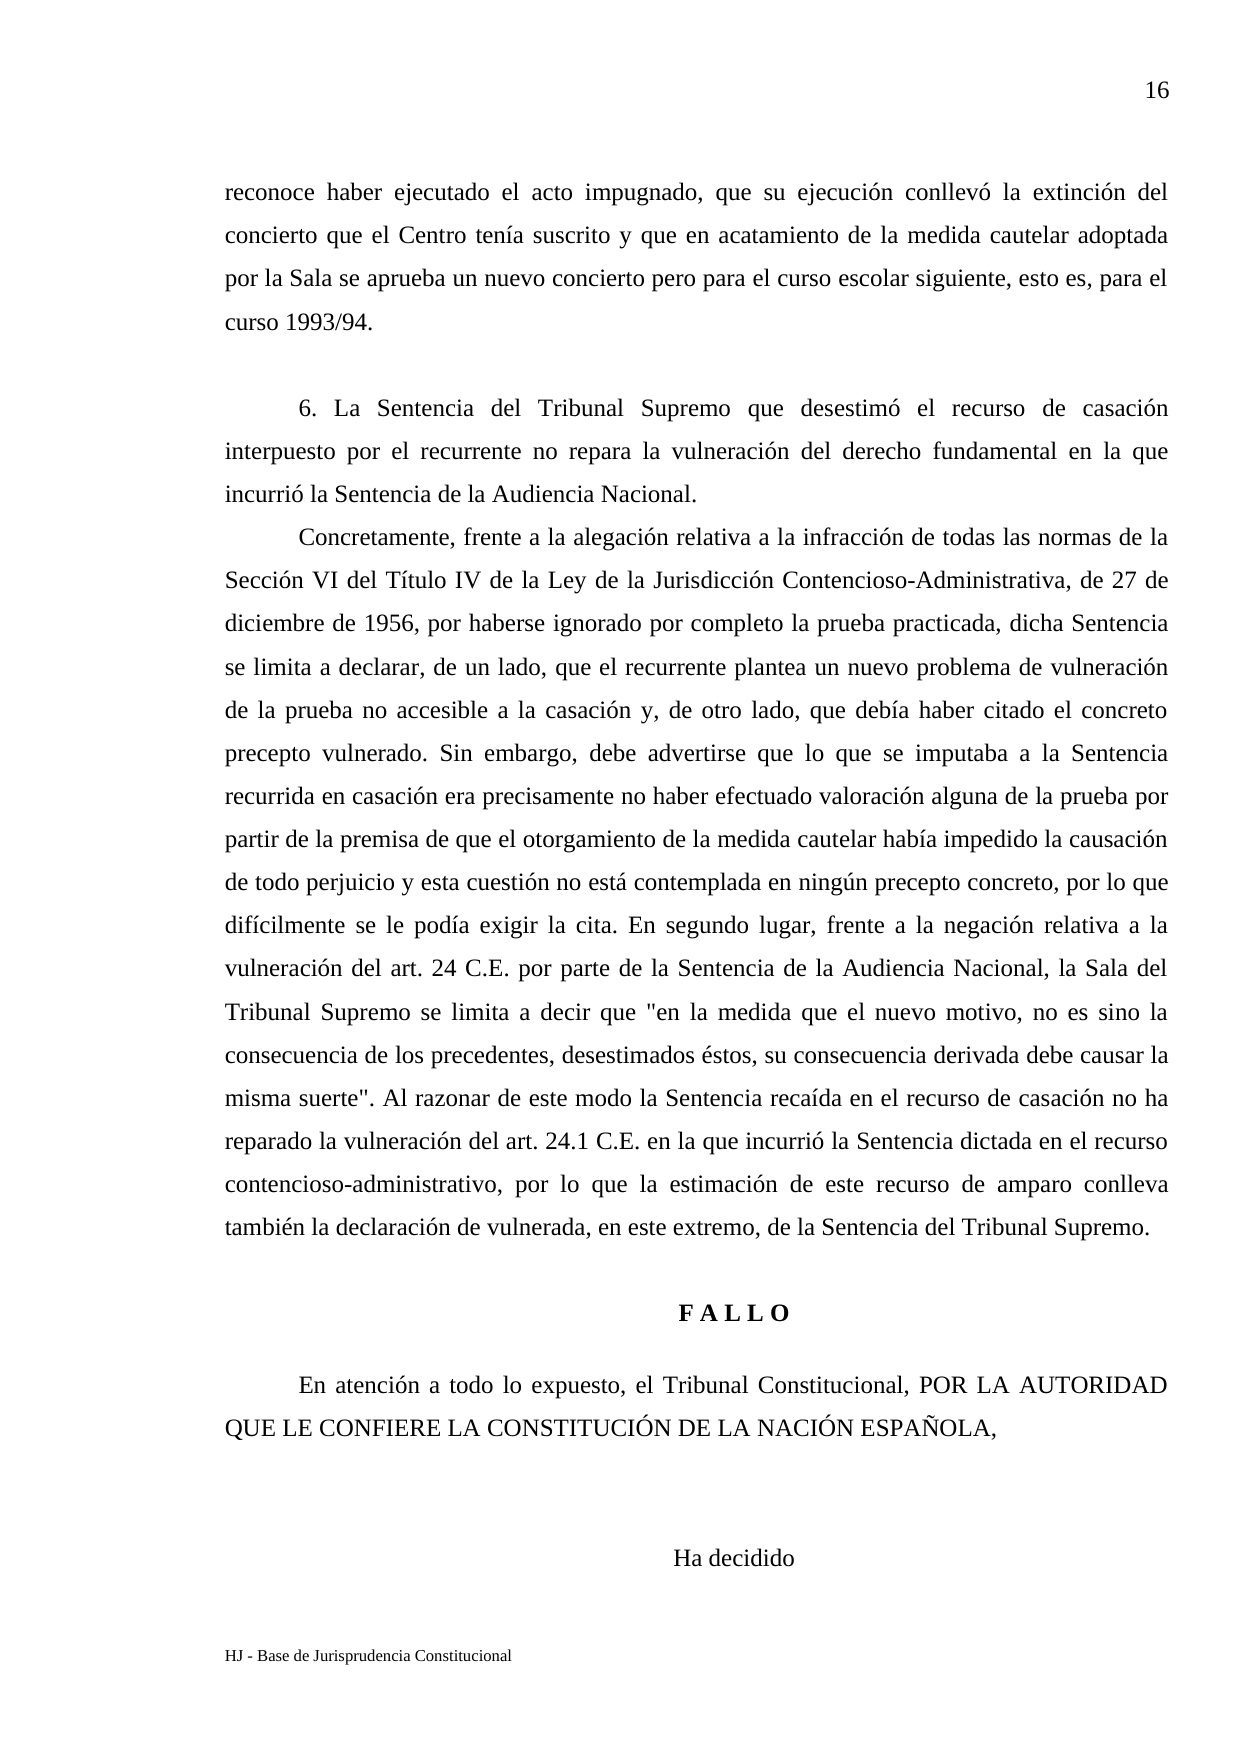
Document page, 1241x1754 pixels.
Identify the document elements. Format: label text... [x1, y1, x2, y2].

text 6. La Sentencia del Tribunal Supremo que desestimó el recurso de casación interpuesto por el recurrente no repara la vulneración del derecho fundamental en la que incurrió la Sentencia de la Audiencia Nacional. [224, 393, 1169, 508]
text Concretamente, frente a la alegación relativa a la infracción de todas las normas de la Sección VI del Título IV de la Ley de la Jurisdicción Contencioso-Administrativa, de 27 de diciembre de 1956, por haberse ignorado por completo la prueba practicada, dicha Sentencia se limita a declarar, de un lado, que el recurrente plantea un nuevo problema de vulneración de la prueba no accesible a la casación y, de otro lado, que debía haber citado el concreto precepto vulnerado. Sin embargo, debe advertirse que lo que se imputaba a la Sentencia recurrida en casación era precisamente no haber efectuado valoración alguna de la prueba por partir de la premisa de que el otorgamiento de la medida cautelar había impedido la causación de todo perjuicio y esta cuestión no está contemplada en ningún precepto concreto, por lo que difícilmente se le podía exigir la cita. En segundo lugar, frente a la negación relativa a la vulneración del art. 24 C.E. por parte de la Sentencia de la Audiencia Nacional, la Sala del Tribunal Supremo se limita a decir que "en la medida que el nuevo motivo, no es sino la consecuencia de los precedentes, desestimados éstos, su consecuencia derivada debe causar la misma suerte". Al razonar de este modo la Sentencia recaída en el recurso de casación no ha reparado la vulneración del art. 24.1 C.E. en la que incurrió la Sentencia dictada en el recurso contencioso-administrativo, por lo que la estimación de este recurso de amparo conlleva también la declaración de vulnerada, en este extremo, de la Sentencia del Tribunal Supremo. [224, 522, 1169, 1241]
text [224, 177, 1169, 335]
text Ha decidido [224, 1543, 1169, 1572]
text En atención a todo lo expuesto, el Tribunal Constitucional, POR LA AUTORIDAD QUE LE CONFIERE LA CONSTITUCIÓN DE LA NACIÓN ESPAÑOLA, [224, 1370, 1169, 1442]
subtitle F A L L O [224, 1298, 1169, 1327]
